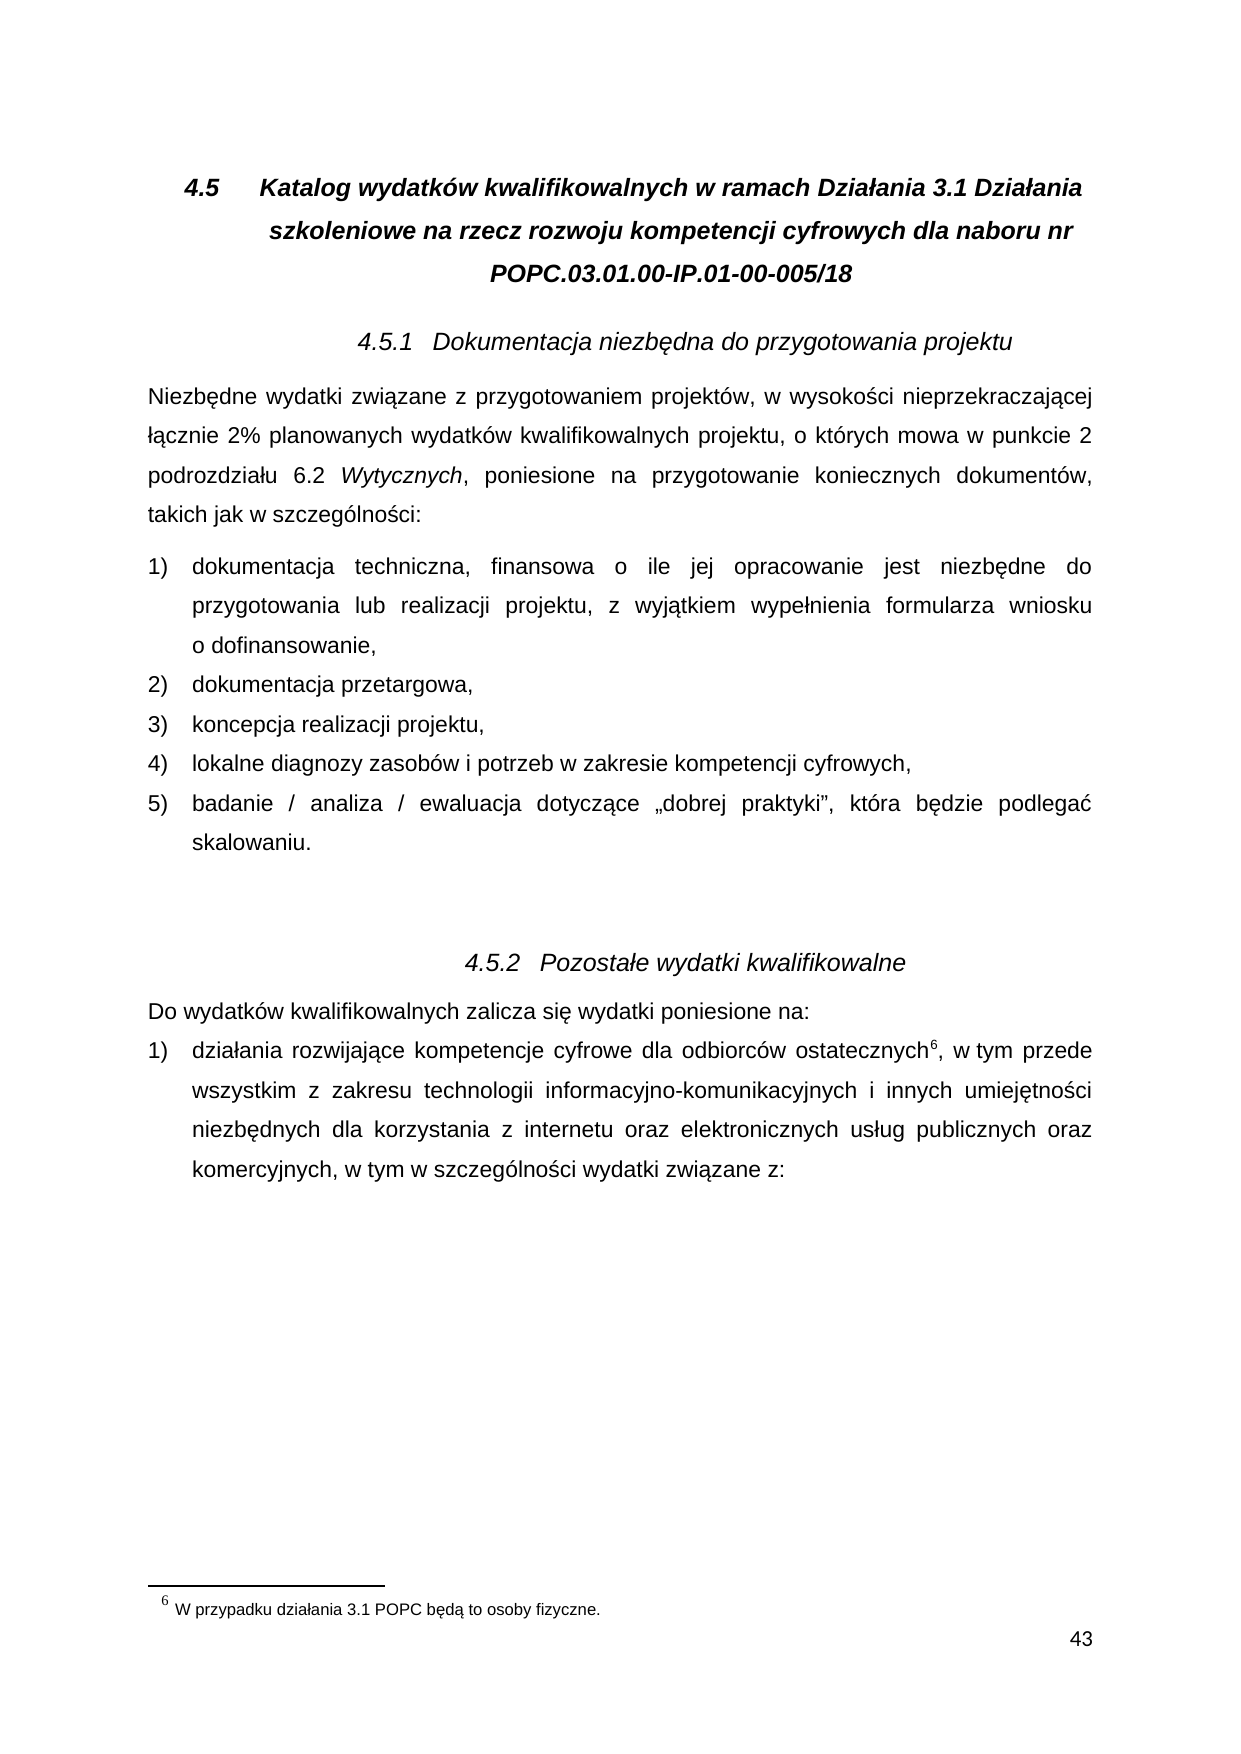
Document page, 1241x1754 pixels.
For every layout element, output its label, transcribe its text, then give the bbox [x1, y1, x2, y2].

text Do wydatków kwalifikowalnych zalicza się wydatki poniesione na: [148, 998, 1093, 1024]
list Dokumentacja niezbędna do przygotowania projektu [281, 327, 1093, 356]
list Pozostałe wydatki kwalifikowalne [281, 948, 1093, 977]
list koncepcja realizacji projektu, [148, 711, 1093, 737]
list lokalne diagnozy zasobów i potrzeb w zakresie kompetencji cyfrowych, [148, 750, 1093, 777]
list badanie / analiza / ewaluacja dotyczące „dobrej praktyki”, która będzie podlegać skalowaniu. [148, 790, 1093, 856]
list działania rozwijające kompetencje cyfrowe dla odbiorców ostatecznych, w tym przede wszystkim z zakresu technologii informacyjno-komunikacyjnych i innych umiejętności niezbędnych dla korzystania z internetu oraz elektronicznych usług publicznych oraz komercyjnych, w tym w szczególności wydatki związane z: [148, 1037, 1093, 1182]
list dokumentacja techniczna, finansowa o ile jej opracowanie jest niezbędne do przygotowania lub realizacji projektu, z wyjątkiem wypełnienia formularza wniosku o dofinansowanie, [148, 553, 1093, 658]
text Niezbędne wydatki związane z przygotowaniem projektów, w wysokości nieprzekraczającej łącznie 2% planowanych wydatków kwalifikowalnych projektu, o których mowa w punkcie 2 podrozdziału 6.2 Wytycznych, poniesione na przygotowanie koniecznych dokumentów, takich jak w szczególności: [148, 383, 1093, 527]
list Katalog wydatków kwalifikowalnych w ramach Działania 3.1 Działania szkoleniowe na rzecz rozwoju kompetencji cyfrowych dla naboru nr POPC.03.01.00-IP.01-00-005/18 [177, 173, 1093, 288]
list dokumentacja przetargowa, [148, 671, 1093, 698]
